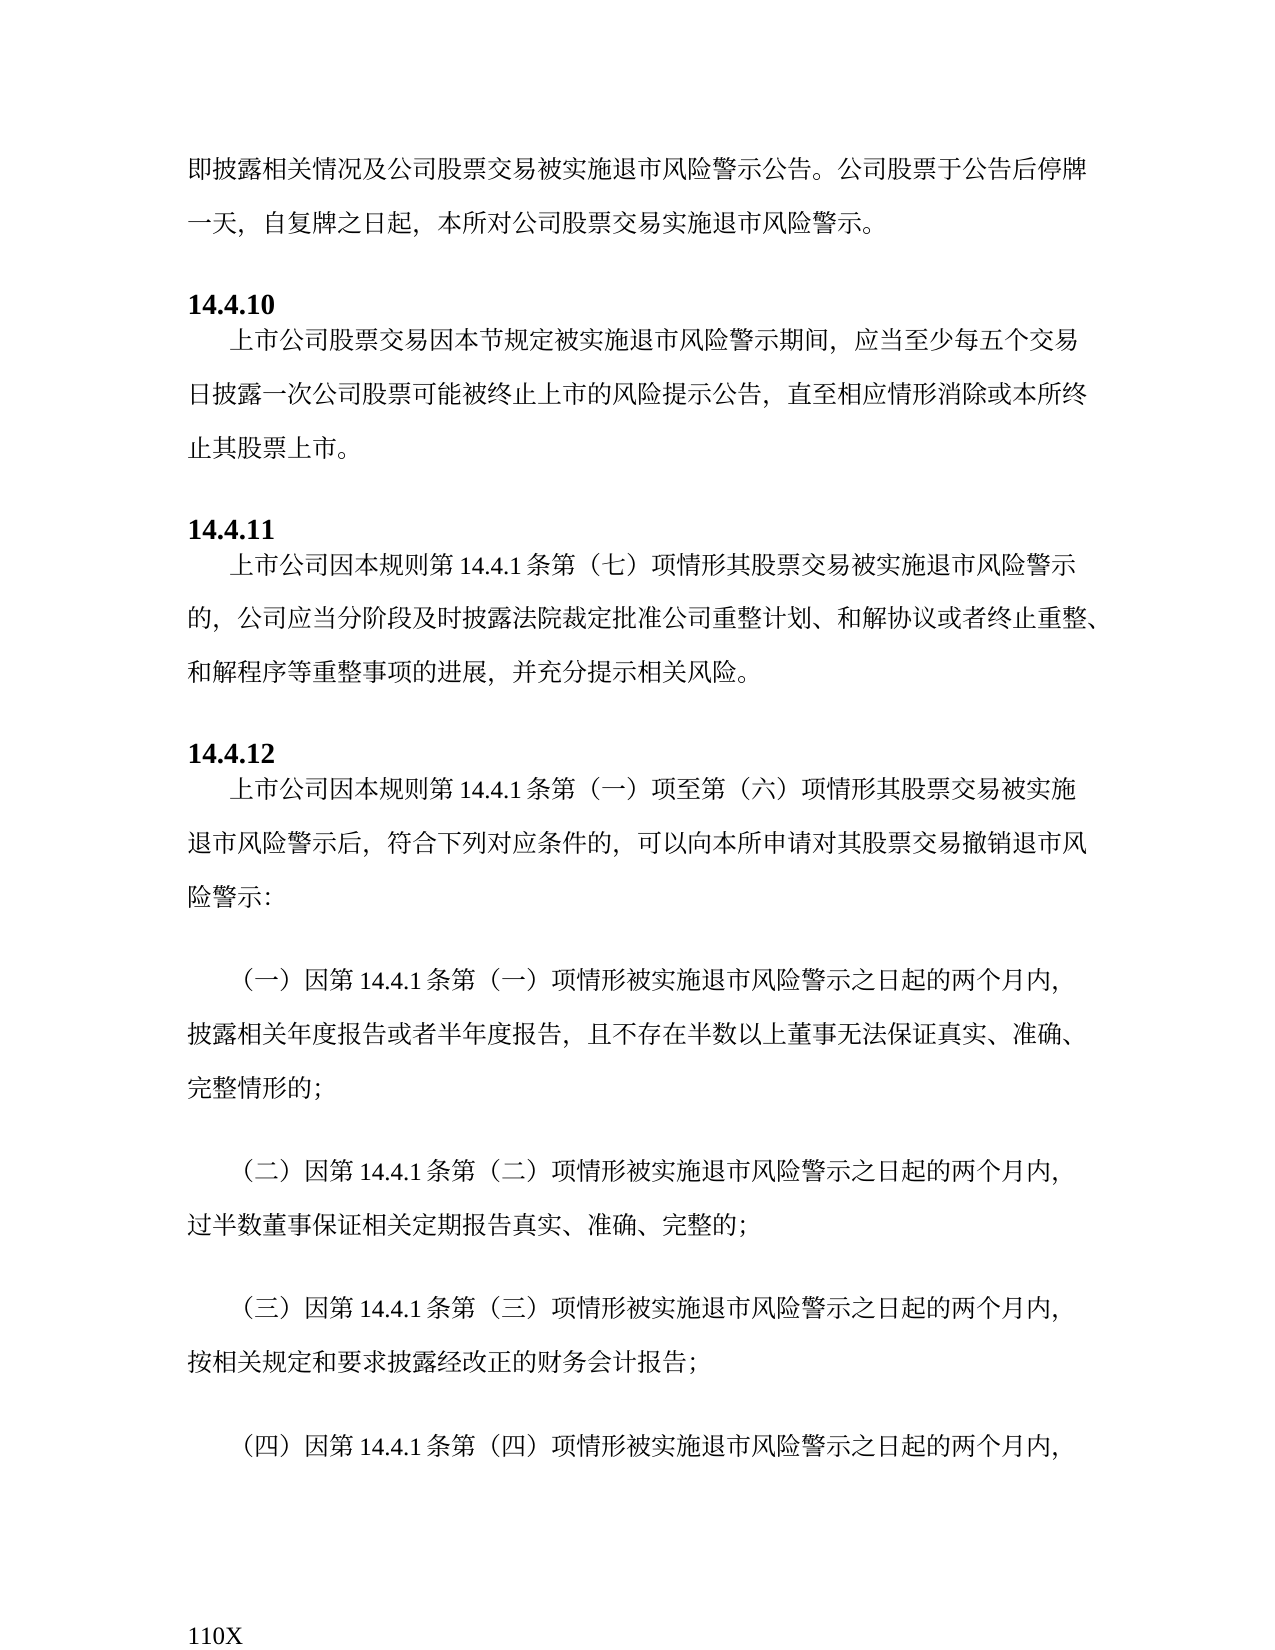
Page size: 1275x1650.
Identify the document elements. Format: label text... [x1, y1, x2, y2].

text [187, 150, 1087, 240]
text （一）因第14.4.1条第（一）项情形被实施退市风险警示之日起的两个月内，披露相关年度报告或者半年度报告，且不存在半数以上董事无法保证真实、准确、完整情形的； [187, 961, 1087, 1104]
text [187, 1426, 1087, 1462]
text 上市公司股票交易因本节规定被实施退市风险警示期间，应当至少每五个交易日披露一次公司股票可能被终止上市的风险提示公告，直至相应情形消除或本所终止其股票上市。 [187, 321, 1087, 464]
text （三）因第14.4.1条第（三）项情形被实施退市风险警示之日起的两个月内，按相关规定和要求披露经改正的财务会计报告； [187, 1289, 1087, 1379]
text 上市公司因本规则第14.4.1条第（七）项情形其股票交易被实施退市风险警示的，公司应当分阶段及时披露法院裁定批准公司重整计划、和解协议或者终止重整、和解程序等重整事项的进展，并充分提示相关风险。 [187, 545, 1087, 689]
text 上市公司因本规则第14.4.1条第（一）项至第（六）项情形其股票交易被实施退市风险警示后，符合下列对应条件的，可以向本所申请对其股票交易撤销退市风险警示： [187, 770, 1087, 913]
text （二）因第14.4.1条第（二）项情形被实施退市风险警示之日起的两个月内，过半数董事保证相关定期报告真实、准确、完整的； [187, 1152, 1087, 1242]
